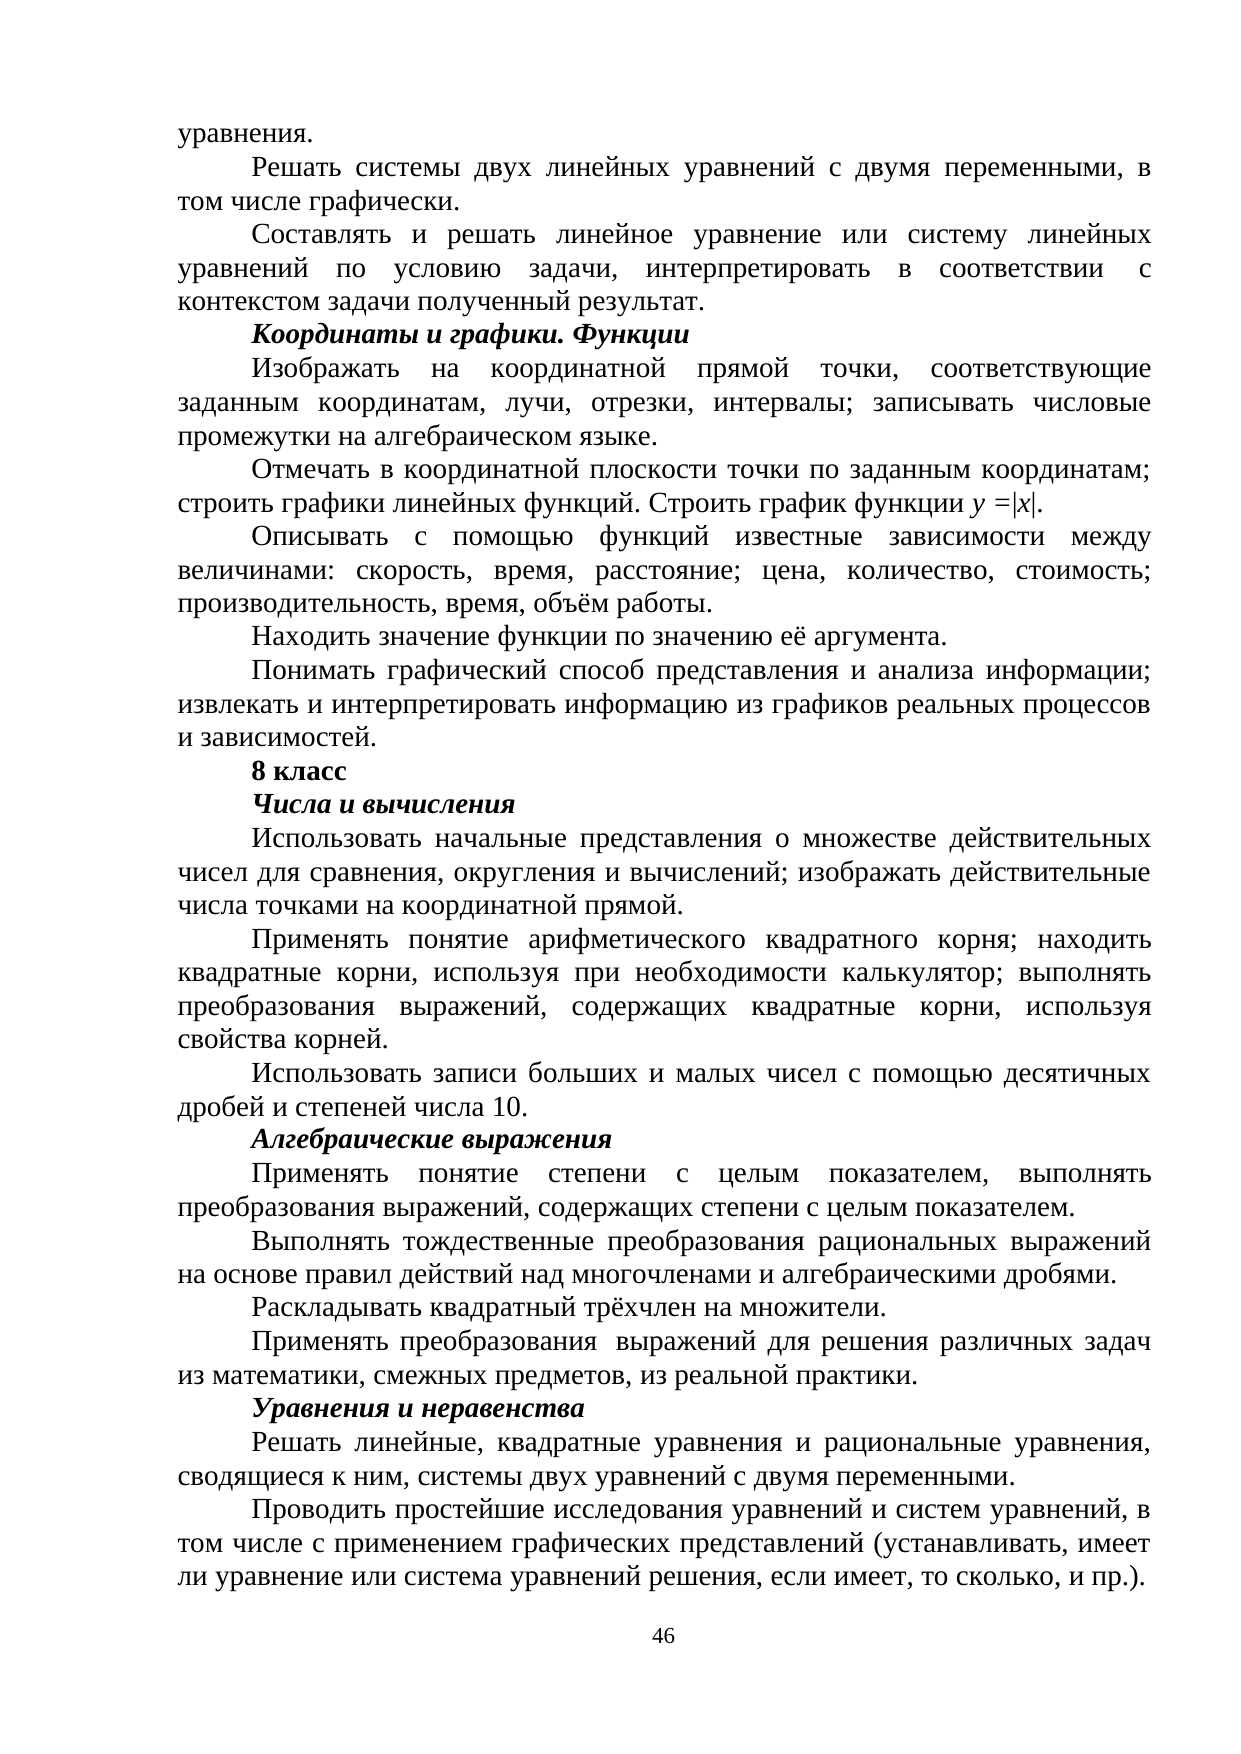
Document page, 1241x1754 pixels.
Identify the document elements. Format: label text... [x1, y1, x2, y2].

text Решать линейные, квадратные уравнения и рациональные уравнения, сводящиеся к ним, системы двух уравнений с двумя переменными. [177, 1424, 1151, 1491]
text Описывать с помощью функций известные зависимости между величинами: скорость, время, расстояние; цена, количество, стоимость; производительность, время, объём работы. [177, 518, 1152, 619]
text Использовать записи больших и малых чисел с помощью десятичных дробей и степеней числа 10. [177, 1055, 1152, 1122]
text Проводить простейшие исследования уравнений и систем уравнений, в том числе с применением графических представлений (устанавливать, имеет ли уравнение или система уравнений решения, если имеет, то сколько, и пр.). [177, 1491, 1152, 1592]
text Координаты и графики. Функции [251, 317, 1163, 351]
text Числа и вычисления [251, 787, 1163, 820]
text Выполнять тождественные преобразования рациональных выражений на основе правил действий над многочленами и алгебраическими дробями. [177, 1223, 1152, 1290]
list класс [251, 753, 1163, 787]
text Раскладывать квадратный трёхчлен на множители. [251, 1290, 1163, 1323]
text Уравнения и неравенства [251, 1391, 1163, 1424]
text Отмечать в координатной плоскости точки по заданным координатам; строить графики линейных функций. Строить график функции y =|x|. [177, 451, 1151, 518]
text Применять понятие арифметического квадратного корня; находить квадратные корни, используя при необходимости калькулятор; выполнять преобразования выражений, содержащих квадратные корни, используя свойства корней. [177, 921, 1152, 1055]
text Алгебраические выражения [251, 1122, 1163, 1156]
text Применять преобразования выражений для решения различных задач из математики, смежных предметов, из реальной практики. [177, 1323, 1152, 1390]
text Составлять и решать линейное уравнение или систему линейных уравнений по условию задачи, интерпретировать в соответствии с контекстом задачи полученный результат. [177, 216, 1152, 317]
text Решать системы двух линейных уравнений с двумя переменными, в том числе графически. [177, 149, 1151, 216]
text уравнения. [177, 115, 1163, 149]
text Понимать графический способ представления и анализа информации; извлекать и интерпретировать информацию из графиков реальных процессов и зависимостей. [177, 652, 1152, 753]
text Применять понятие степени с целым показателем, выполнять преобразования выражений, содержащих степени с целым показателем. [177, 1156, 1152, 1223]
text Использовать начальные представления о множестве действительных чисел для сравнения, округления и вычислений; изображать действительные числа точками на координатной прямой. [177, 820, 1152, 921]
text Находить значение функции по значению её аргумента. [251, 619, 1163, 652]
text Изображать на координатной прямой точки, соответствующие заданным координатам, лучи, отрезки, интервалы; записывать числовые промежутки на алгебраическом языке. [177, 351, 1152, 451]
